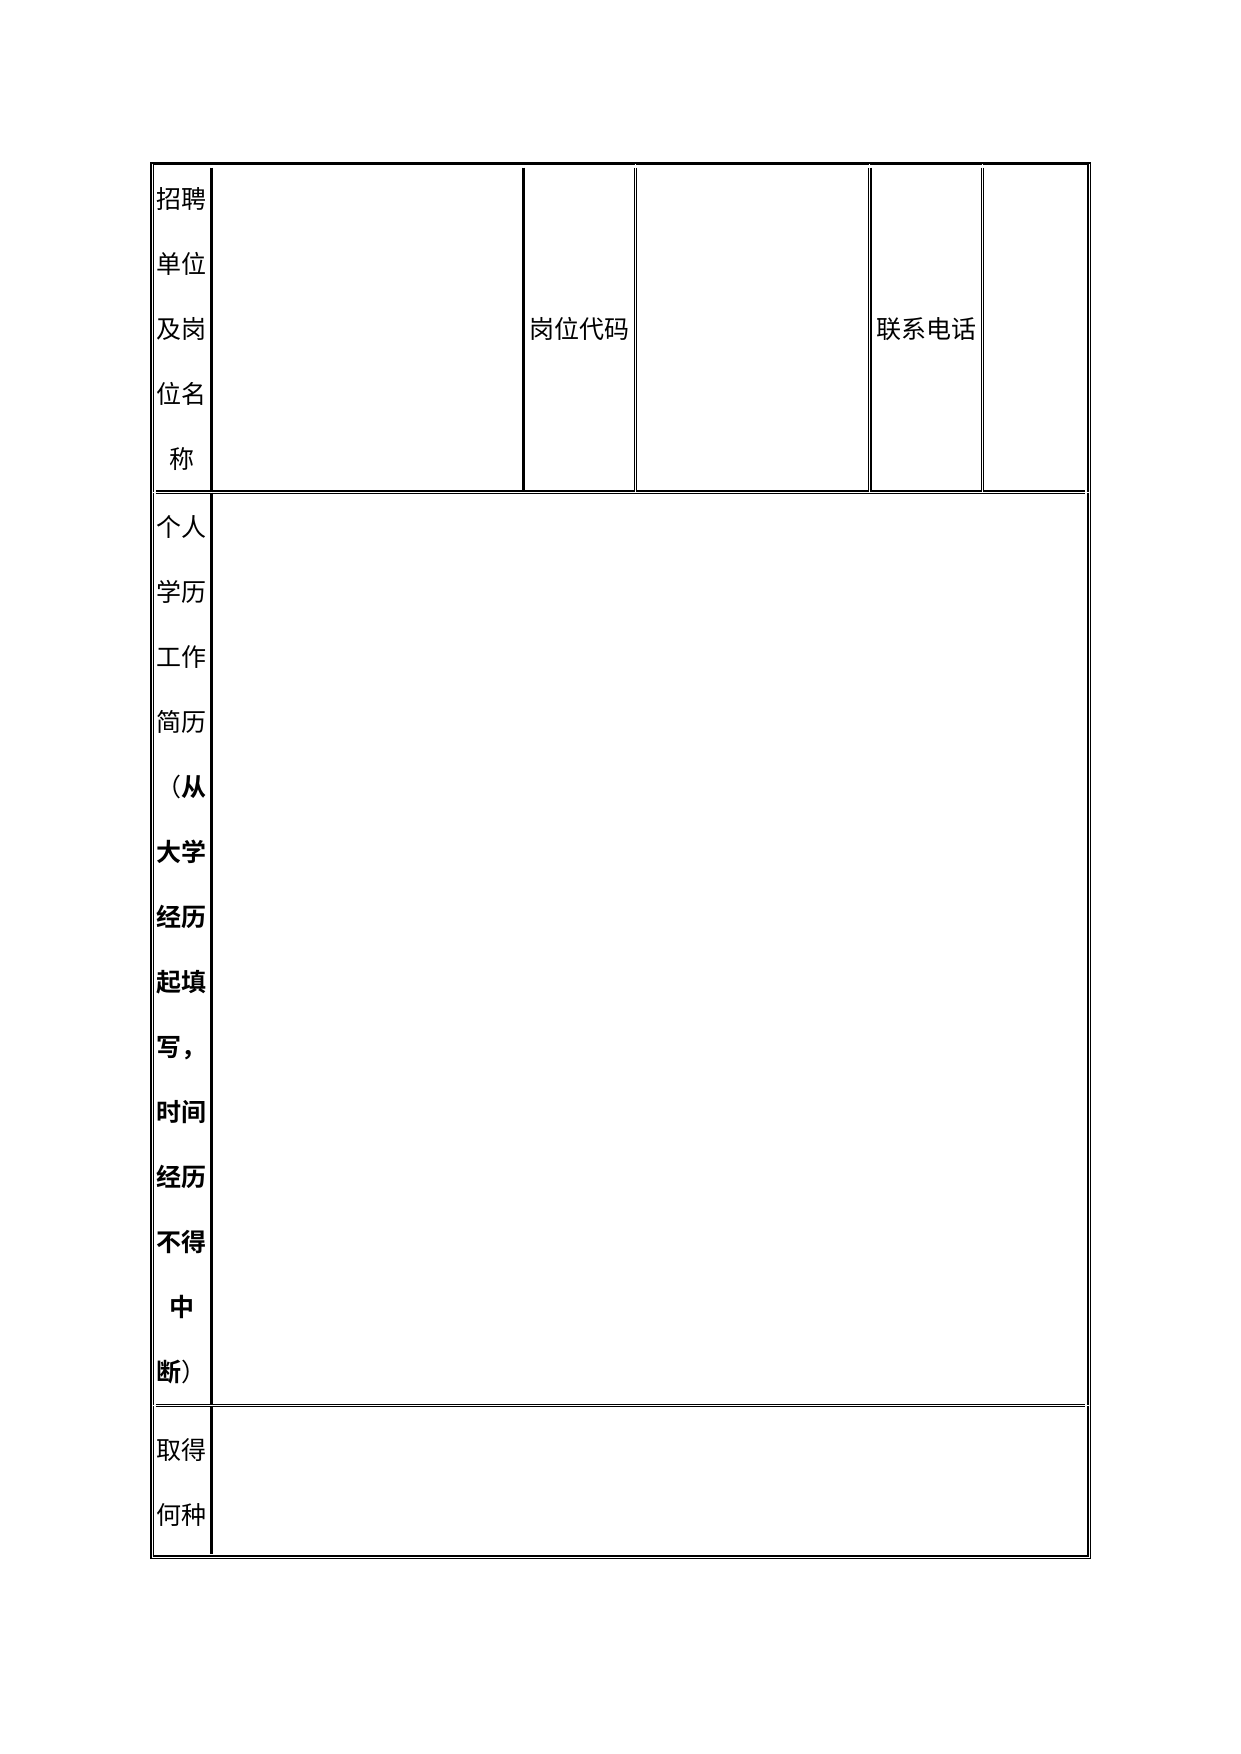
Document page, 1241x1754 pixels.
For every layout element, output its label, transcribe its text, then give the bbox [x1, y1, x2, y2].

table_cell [154, 1404, 211, 1555]
table_cell [213, 490, 1088, 1403]
table_cell 个人学历工作简历（从大学经历起填写，时间经历不得中断） [154, 490, 210, 1403]
table_cell 联系电话 [870, 165, 982, 490]
table_cell 岗位代码 [523, 165, 636, 490]
table_cell 招聘单位及岗位名称 [154, 165, 211, 490]
table_cell [636, 164, 870, 490]
table_cell [211, 165, 523, 490]
table_cell [211, 1404, 1088, 1555]
table_cell [983, 165, 1087, 490]
